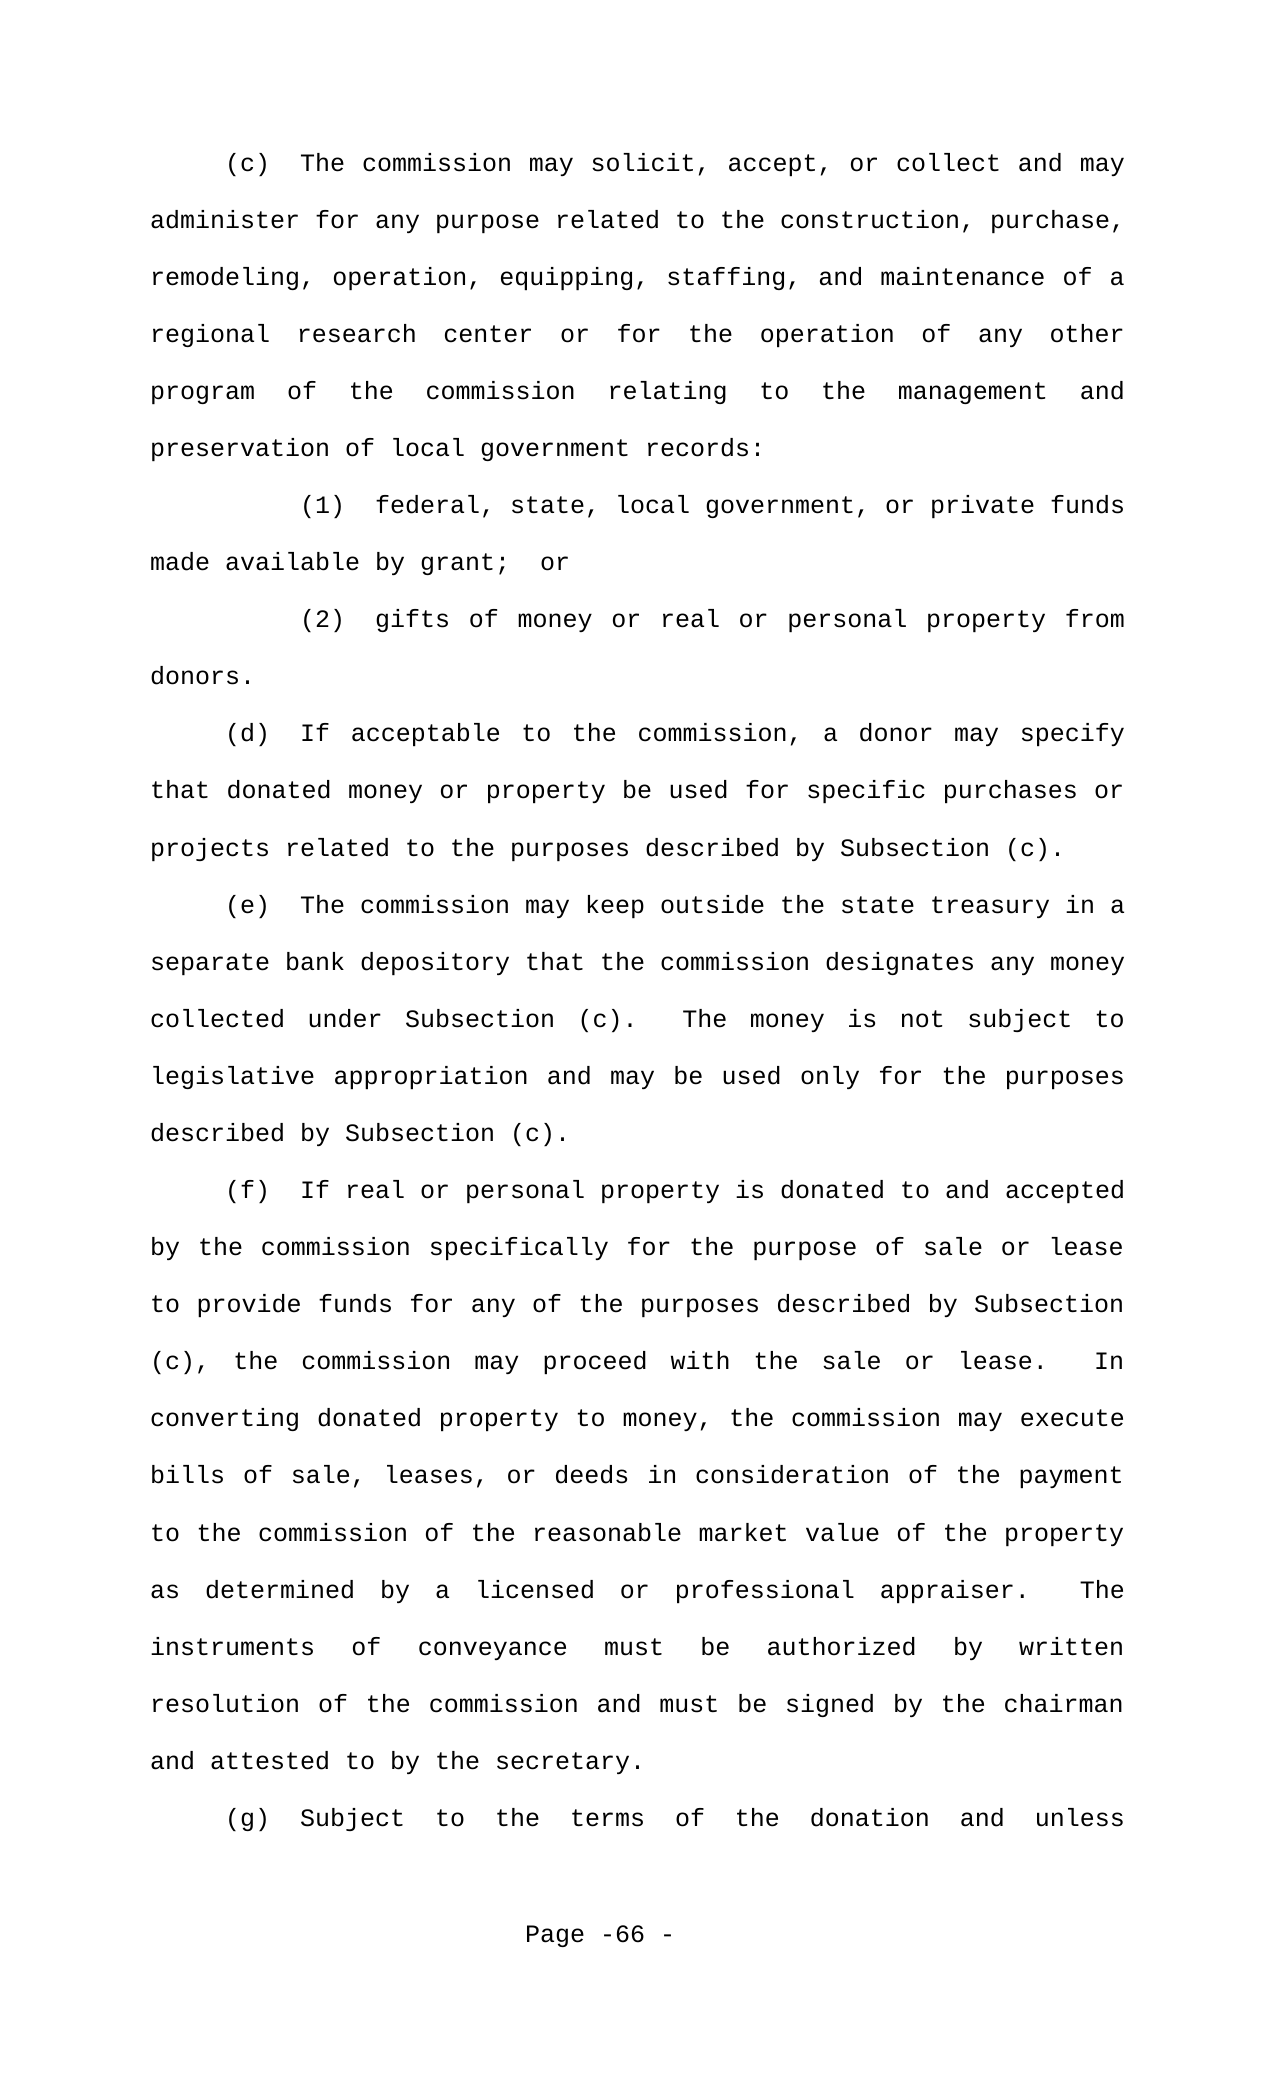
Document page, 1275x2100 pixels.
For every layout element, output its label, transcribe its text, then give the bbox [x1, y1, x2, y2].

text (c) The commission may solicit, accept, or collect and may administer for any purpose related to the construction, purchase, remodeling, operation, equipping, staffing, and maintenance of a regional research center or for the operation of any other program of the commission relating to the management and preservation of local government records: [150, 150, 1125, 464]
text (e) The commission may keep outside the state treasury in a separate bank depository that the commission designates any money collected under Subsection (c). The money is not subject to legislative appropriation and may be used only for the purposes described by Subsection (c). [150, 892, 1125, 1149]
text (f) If real or personal property is donated to and accepted by the commission specifically for the purpose of sale or lease to provide funds for any of the purposes described by Subsection (c), the commission may proceed with the sale or lease. In converting donated property to money, the commission may execute bills of sale, leases, or deeds in consideration of the payment to the commission of the reasonable market value of the property as determined by a licensed or professional appraiser. The instruments of conveyance must be authorized by written resolution of the commission and must be signed by the chairman and attested to by the secretary. [150, 1177, 1125, 1777]
text (d) If acceptable to the commission, a donor may specify that donated money or property be used for specific purchases or projects related to the purposes described by Subsection (c). [150, 721, 1125, 863]
text (1) federal, state, local government, or private funds made available by grant; or [150, 492, 1125, 578]
text (2) gifts of money or real or personal property from donors. [150, 607, 1125, 692]
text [150, 1805, 1125, 1834]
